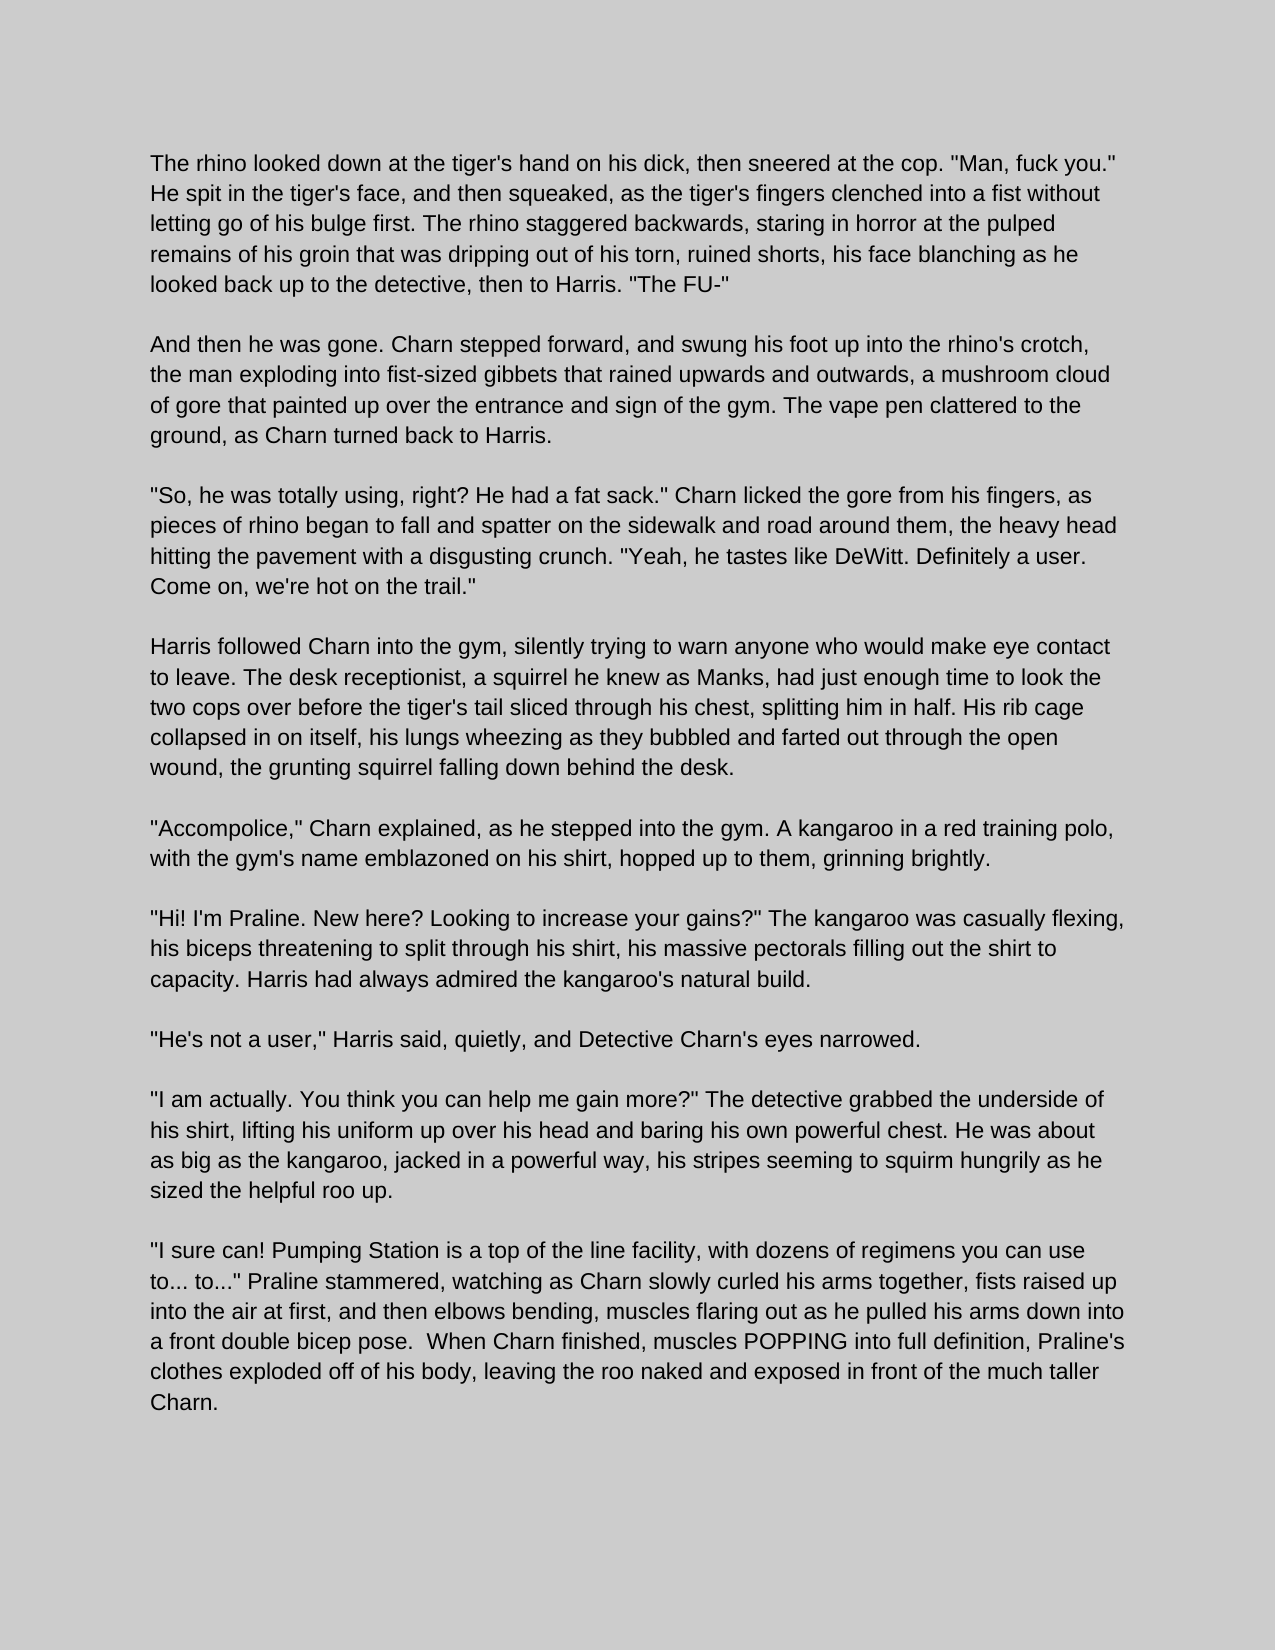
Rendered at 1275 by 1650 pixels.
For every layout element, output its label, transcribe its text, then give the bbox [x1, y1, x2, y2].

text Harris followed Charn into the gym, silently trying to warn anyone who would make eye contact to leave. The desk receptionist, a squirrel he knew as Manks, had just enough time to look the two cops over before the tiger's tail sliced through his chest, splitting him in half. His rib cage collapsed in on itself, his lungs wheezing as they bubbled and farted out through the open wound, the grunting squirrel falling down behind the desk. [150, 633, 1125, 781]
text The rhino looked down at the tiger's hand on his dick, then sneered at the cop. "Man, fuck you." He spit in the tiger's face, and then squeaked, as the tiger's fingers clenched into a fist without letting go of his bulge first. The rhino staggered backwards, staring in horror at the pulped remains of his groin that was dripping out of his torn, ruined shorts, his face blanching as he looked back up to the detective, then to Harris. "The FU-" [150, 150, 1125, 297]
text "Accompolice," Charn explained, as he stepped into the gym. A kangaroo in a red training polo, with the gym's name emblazoned on his shirt, hopped up to them, grinning brightly. [150, 814, 1125, 871]
text And then he was gone. Charn stepped forward, and swung his foot up into the rhino's crotch, the man exploding into fist-sized gibbets that rained upwards and outwards, a mushroom cloud of gore that painted up over the entrance and sign of the gym. The vape pen clattered to the ground, as Charn turned back to Harris. [150, 331, 1125, 448]
text "I am actually. You think you can help me gain more?" The detective grabbed the underside of his shirt, lifting his uniform up over his head and baring his own powerful chest. He was about as big as the kangaroo, jacked in a powerful way, his stripes seeming to squirm hungrily as he sized the helpful roo up. [150, 1086, 1125, 1203]
text "Hi! I'm Praline. New here? Looking to increase your gains?" The kangaroo was casually flexing, his biceps threatening to split through his shirt, his massive pectorals filling out the shirt to capacity. Harris had always admired the kangaroo's natural build. [150, 905, 1125, 992]
text "I sure can! Pumping Station is a top of the line facility, with dozens of regimens you can use to... to..." Praline stammered, watching as Charn slowly curled his arms together, fists raised up into the air at first, and then elbows bending, muscles flaring out as he pulled his arms down into a front double bicep pose. When Charn finished, muscles POPPING into full definition, Praline's clothes exploded off of his body, leaving the roo naked and exposed in front of the much taller Charn. [150, 1237, 1125, 1415]
text "So, he was totally using, right? He had a fat sack." Charn licked the gore from his fingers, as pieces of rhino began to fall and spatter on the sidewalk and road around them, the heavy head hitting the pavement with a disgusting crunch. "Yeah, he tastes like DeWitt. Definitely a user. Come on, we're hot on the trail." [150, 482, 1125, 599]
text "He's not a user," Harris said, quietly, and Detective Charn's eyes narrowed. [150, 1026, 1125, 1052]
